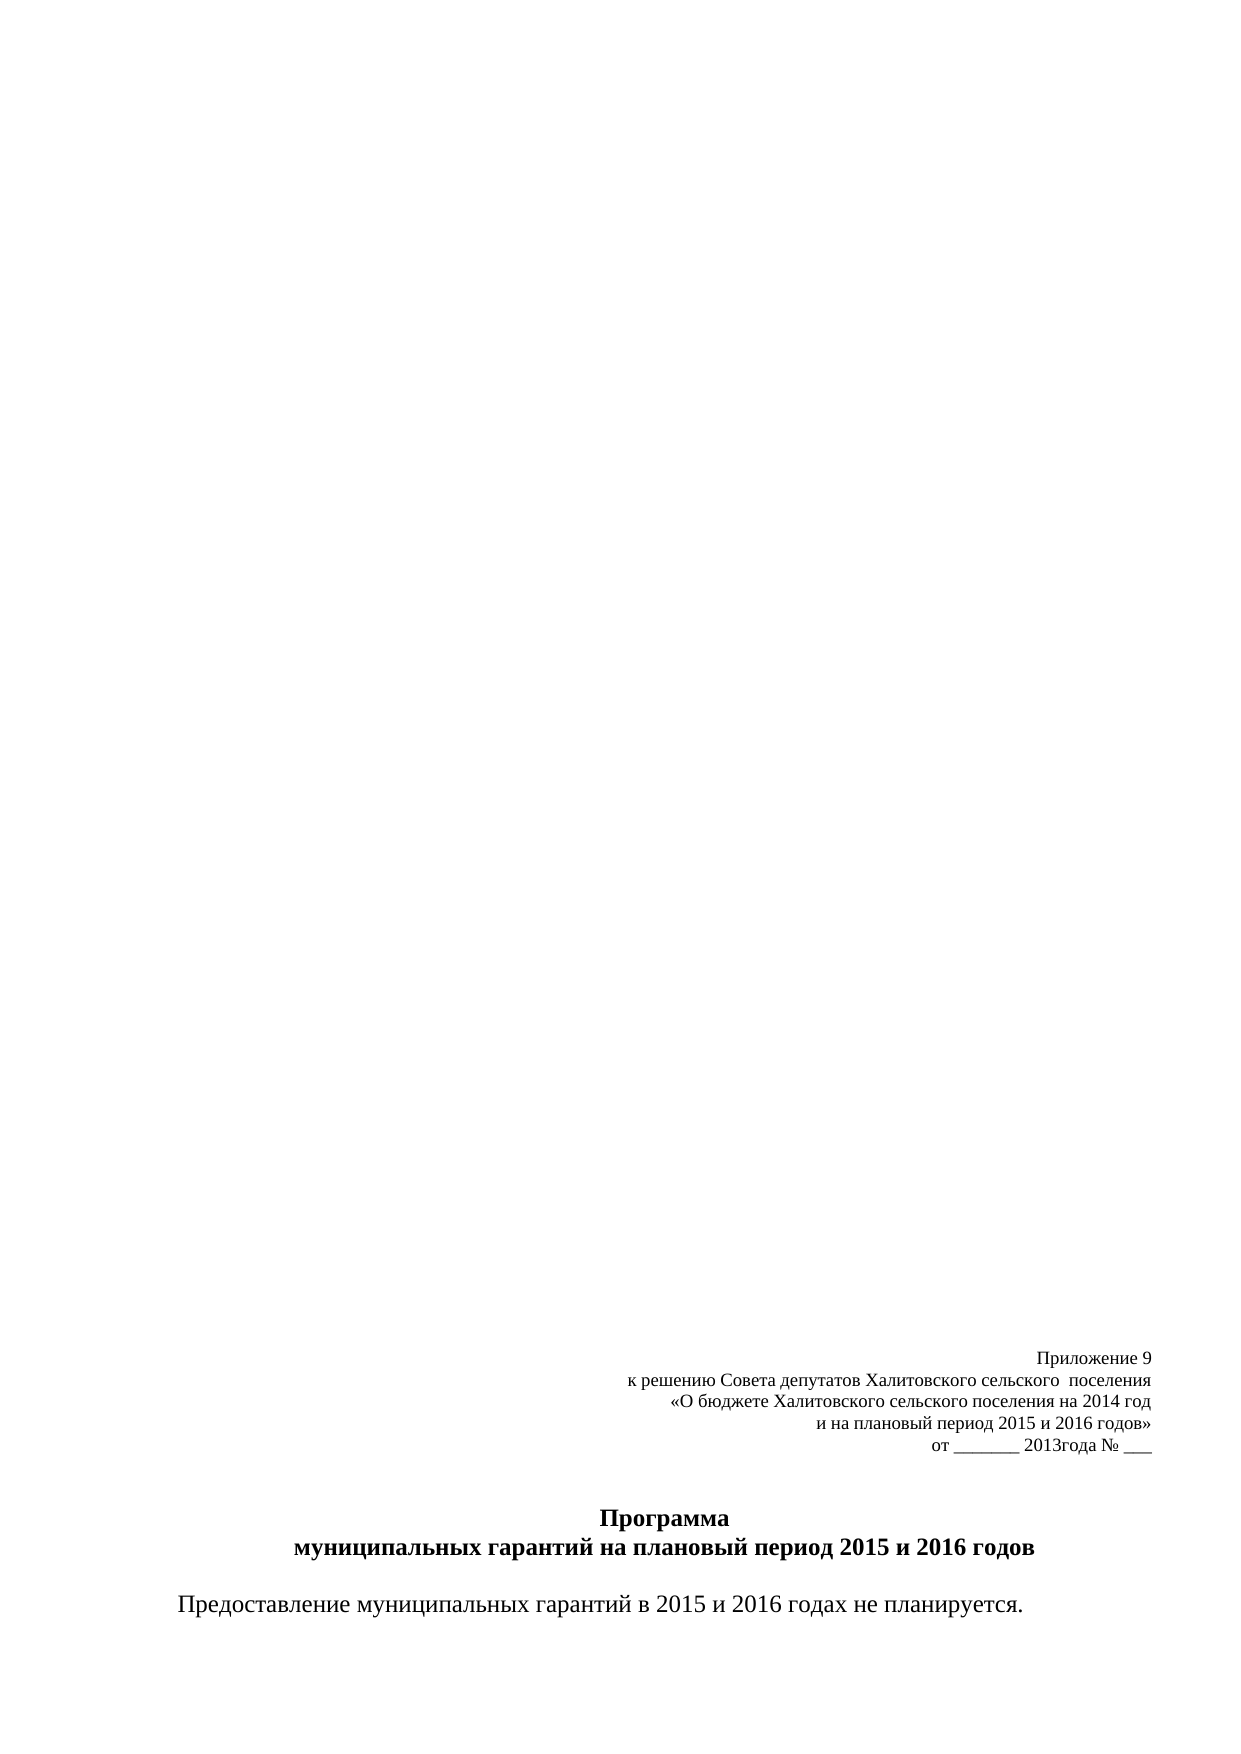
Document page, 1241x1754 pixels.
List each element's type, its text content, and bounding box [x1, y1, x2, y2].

text и на плановый период 2015 и 2016 годов» [177, 1412, 1152, 1433]
text от _______ 2013года № ___ [177, 1433, 1152, 1455]
title муниципальных гарантий на плановый период 2015 и 2016 годов [177, 1532, 1152, 1560]
title Программа [177, 1503, 1152, 1532]
text к решению Совета депутатов Халитовского сельского поселения [177, 1369, 1152, 1390]
text «О бюджете Халитовского сельского поселения на 2014 год [177, 1390, 1152, 1412]
text Предоставление муниципальных гарантий в 2015 и 2016 годах не планируется. [177, 1589, 1152, 1618]
text Приложение 9 [177, 1347, 1152, 1369]
